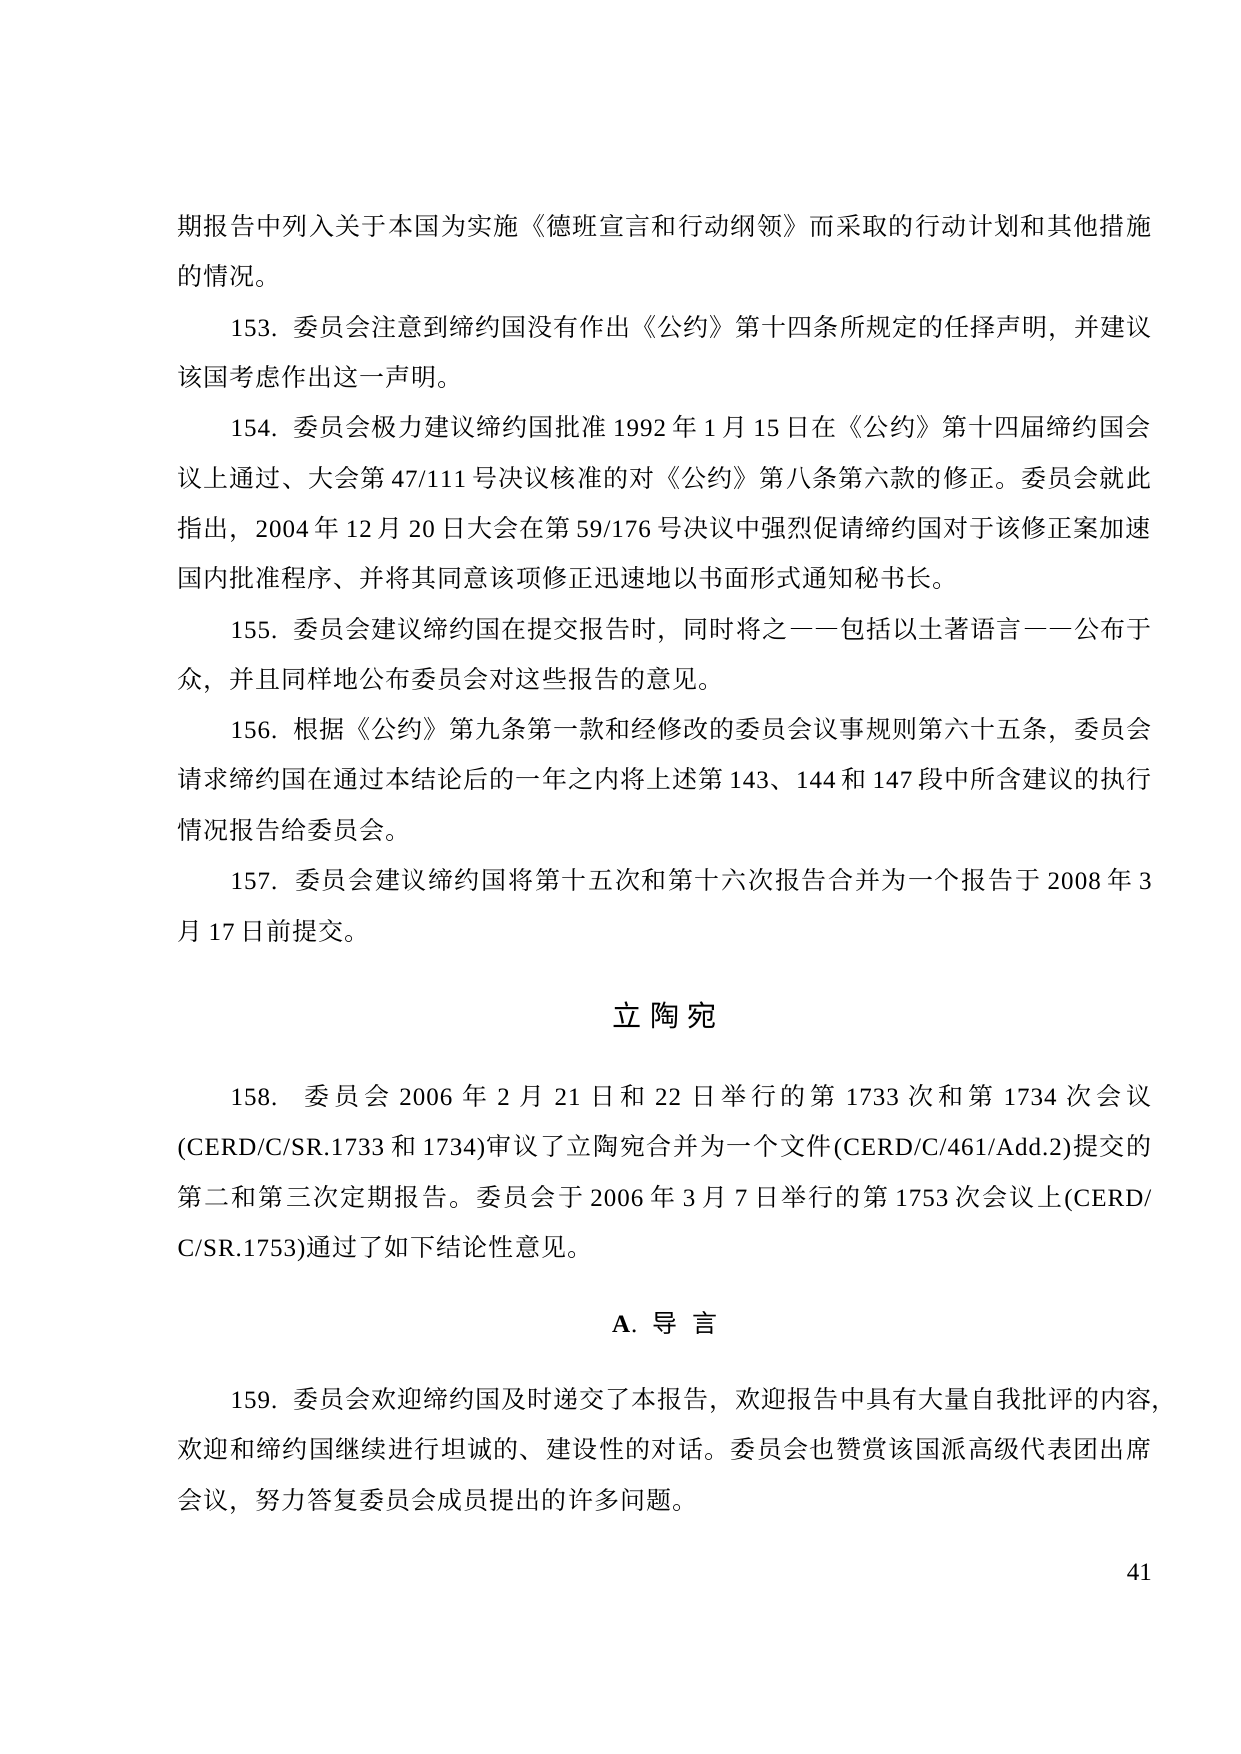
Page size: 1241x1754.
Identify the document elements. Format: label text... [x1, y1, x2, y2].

text 153. 委员会注意到缔约国没有作出《公约》第十四条所规定的任择声明，并建议该国考虑作出这一声明。 [177, 307, 1152, 394]
text 155. 委员会建议缔约国在提交报告时，同时将之――包括以土著语言――公布于众，并且同样地公布委员会对这些报告的意见。 [177, 609, 1152, 696]
text 154. 委员会极力建议缔约国批准1992年1月15日在《公约》第十四届缔约国会议上通过、大会第47/111号决议核准的对《公约》第八条第六款的修正。委员会就此指出，2004年12月20日大会在第59/176号决议中强烈促请缔约国对于该修正案加速国内批准程序、并将其同意该项修正迅速地以书面形式通知秘书长。 [177, 408, 1152, 595]
text 158. 委员会2006年2月21日和22日举行的第1733次和第1734次会议(CERD/C/SR.1733和1734)审议了立陶宛合并为一个文件(CERD/C/461/Add.2)提交的第二和第三次定期报告。委员会于2006年3月7日举行的第1753次会议上(CERD/ C/SR.1753)通过了如下结论性意见。 [177, 1077, 1152, 1264]
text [177, 207, 1152, 293]
text 157. 委员会建议缔约国将第十五次和第十六次报告合并为一个报告于2008年3月17日前提交。 [177, 861, 1152, 947]
subtitle 立 陶 宛 [177, 993, 1152, 1035]
text 159. 委员会欢迎缔约国及时递交了本报告，欢迎报告中具有大量自我批评的内容，欢迎和缔约国继续进行坦诚的、建设性的对话。委员会也赞赏该国派高级代表团出席会议，努力答复委员会成员提出的许多问题。 [177, 1380, 1152, 1516]
subtitle A. 导 言 [177, 1303, 1152, 1339]
text 156. 根据《公约》第九条第一款和经修改的委员会议事规则第六十五条，委员会请求缔约国在通过本结论后的一年之内将上述第143、144和147段中所含建议的执行情况报告给委员会。 [177, 710, 1152, 846]
